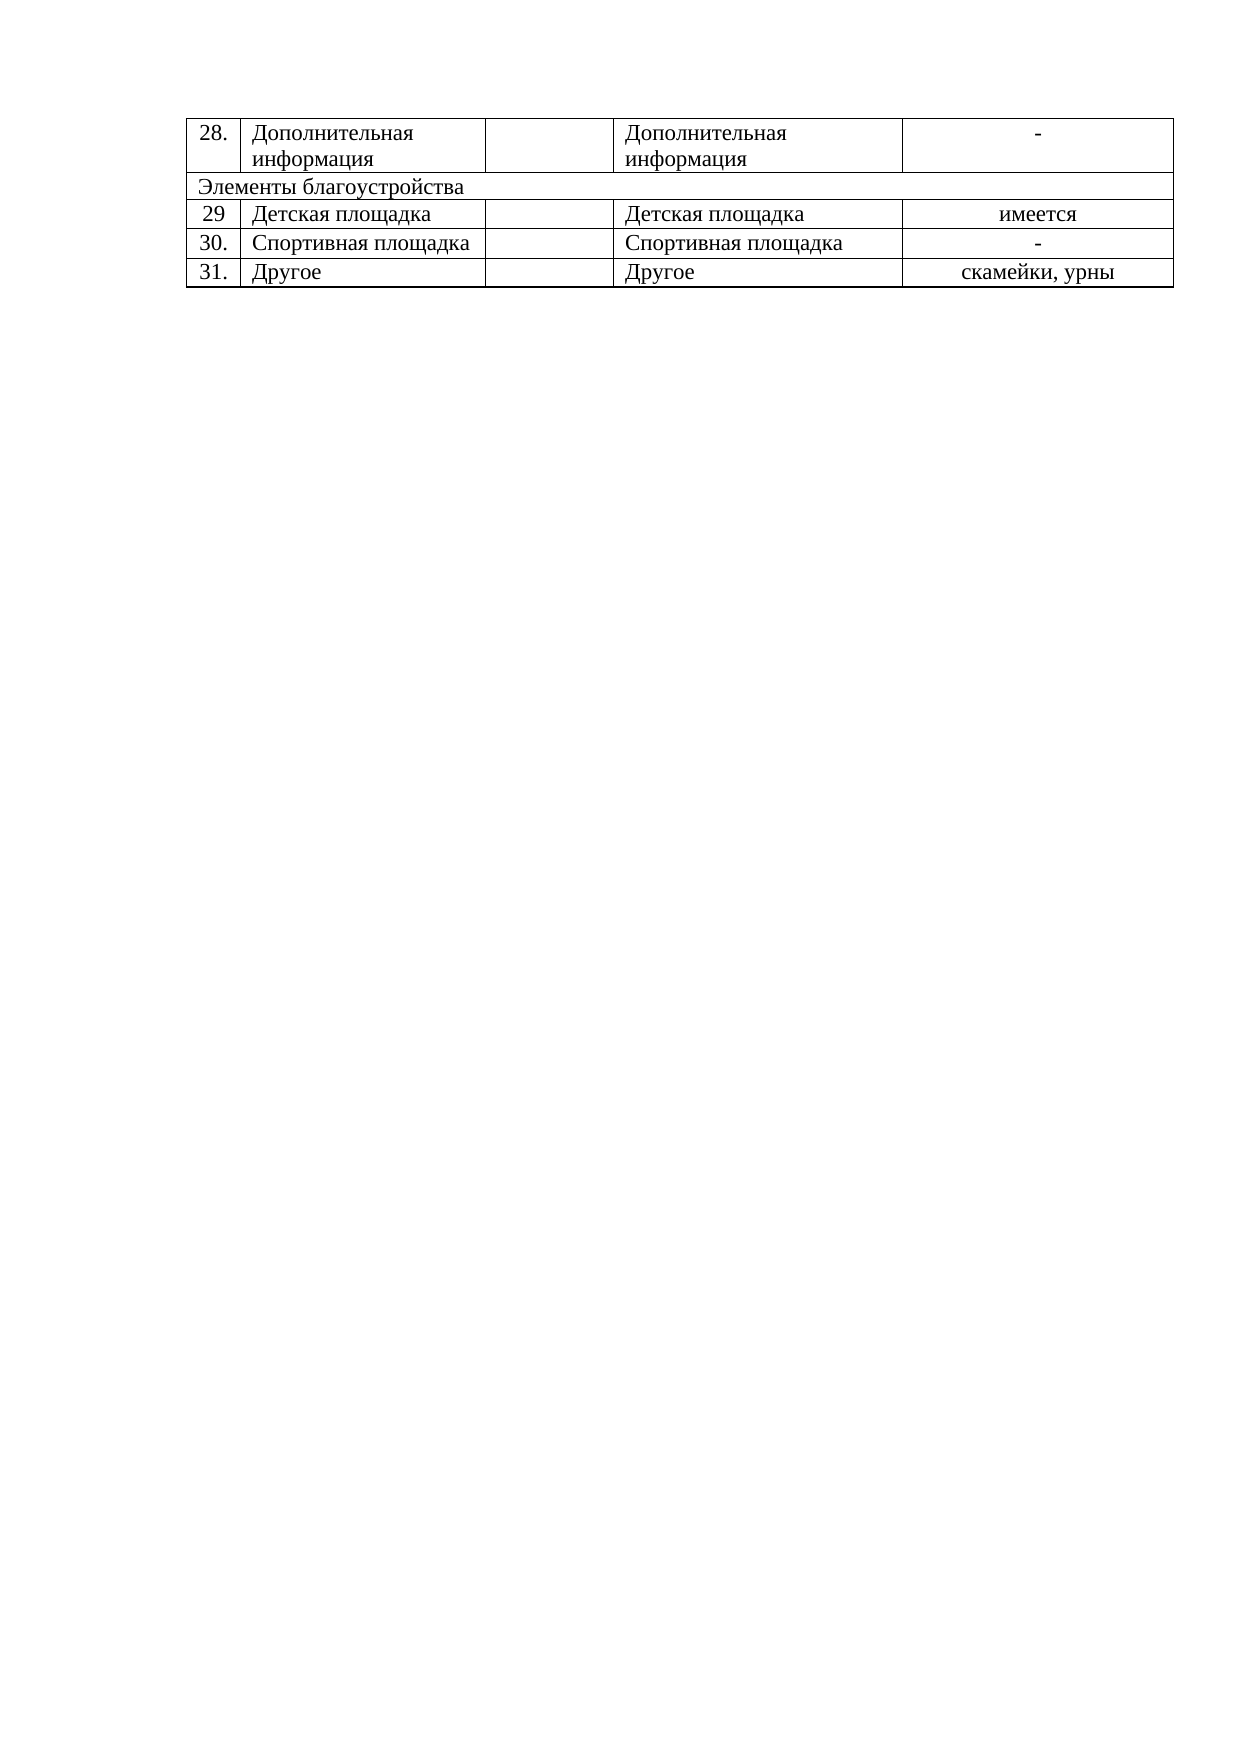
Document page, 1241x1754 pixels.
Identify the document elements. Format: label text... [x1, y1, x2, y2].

table_cell [486, 200, 613, 228]
table_cell Спортивная площадка [241, 229, 485, 257]
table_cell 28. [187, 119, 240, 172]
table_cell [486, 259, 613, 286]
table_cell Дополнительная информация [614, 119, 902, 172]
table_cell Спортивная площадка [614, 229, 902, 257]
table_cell имеется [903, 200, 1173, 228]
table_cell 30. [187, 229, 240, 257]
table_cell Детская площадка [241, 200, 485, 228]
table_cell скамейки, урны [903, 259, 1173, 286]
table_cell [486, 119, 613, 172]
table_cell Другое [614, 259, 902, 286]
table_cell 29 [187, 200, 240, 228]
table_cell 31. [187, 259, 240, 286]
table_cell Другое [241, 259, 485, 286]
table_cell - [903, 229, 1173, 257]
table_cell Дополнительная информация [241, 119, 485, 172]
table_cell Элементы благоустройства [187, 173, 1173, 199]
table_cell - [903, 119, 1173, 172]
table_cell Детская площадка [614, 200, 902, 228]
table_cell [486, 229, 613, 257]
